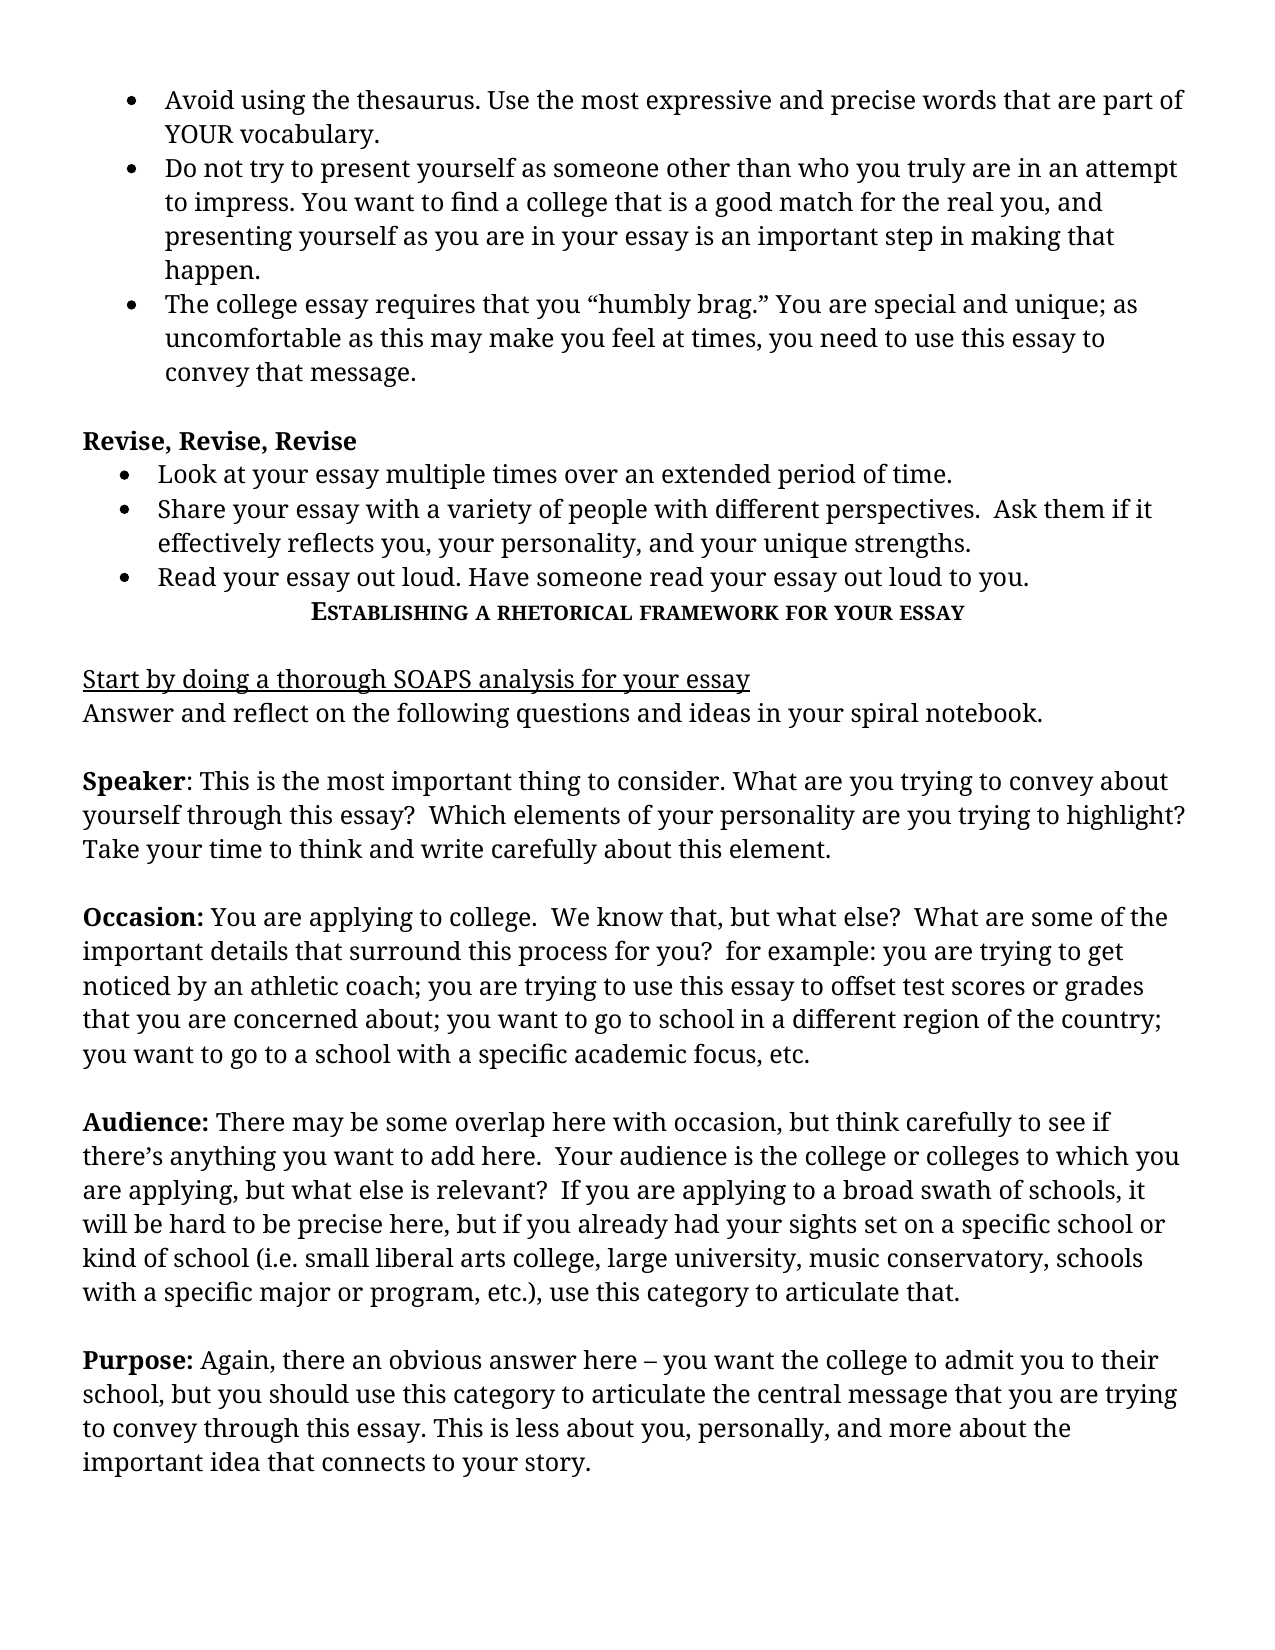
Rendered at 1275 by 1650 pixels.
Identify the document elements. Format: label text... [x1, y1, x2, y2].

text Occasion: You are applying to college. We know that, but what else? What are some of the important details that surround this process for you? for example: you are trying to get noticed by an athletic coach; you are trying to use this essay to offset test scores or grades that you are concerned about; you want to go to school in a different region of the country; you want to go to a school with a specific academic focus, etc. [82, 900, 1192, 1070]
list Avoid using the thesaurus. Use the most expressive and precise words that are part of YOUR vocabulary. [127, 82, 1192, 151]
text Audience: There may be some overlap here with occasion, but think carefully to see if there’s anything you want to add here. Your audience is the college or colleges to which you are applying, but what else is relevant? If you are applying to a broad swath of schools, it will be hard to be precise here, but if you already had your sights set on a specific school or kind of school (i.e. small liberal arts college, large university, music conservatory, schools with a specific major or program, etc.), use this category to articulate that. [82, 1104, 1192, 1309]
text Purpose: Again, there an obvious answer here – you want the college to admit you to their school, but you should use this category to articulate the central message that you are trying to convey through this essay. This is less about you, personally, and more about the important idea that connects to your story. [82, 1343, 1192, 1479]
text Revise, Revise, Revise [82, 423, 1192, 457]
list Share your essay with a variety of people with different perspectives. Ask them if it effectively reflects you, your personality, and your unique strengths. [120, 491, 1192, 559]
text Start by doing a thorough SOAPS analysis for your essay [82, 662, 1192, 696]
text Establishing a rhetorical framework for your essay [82, 593, 1192, 627]
list Do not try to present yourself as someone other than who you truly are in an attempt to impress. You want to find a college that is a good match for the real you, and presenting yourself as you are in your essay is an important step in making that happen. [127, 151, 1192, 287]
text Answer and reflect on the following questions and ideas in your spiral notebook. [82, 696, 1192, 730]
text Speaker: This is the most important thing to consider. What are you trying to convey about yourself through this essay? Which elements of your personality are you trying to highlight? Take your time to think and write carefully about this element. [82, 764, 1192, 866]
list The college essay requires that you “humbly brag.” You are special and unique; as uncomfortable as this may make you feel at times, you need to use this essay to convey that message. [127, 287, 1192, 389]
list Read your essay out loud. Have someone read your essay out loud to you. [120, 559, 1192, 593]
list Look at your essay multiple times over an extended period of time. [120, 457, 1192, 491]
